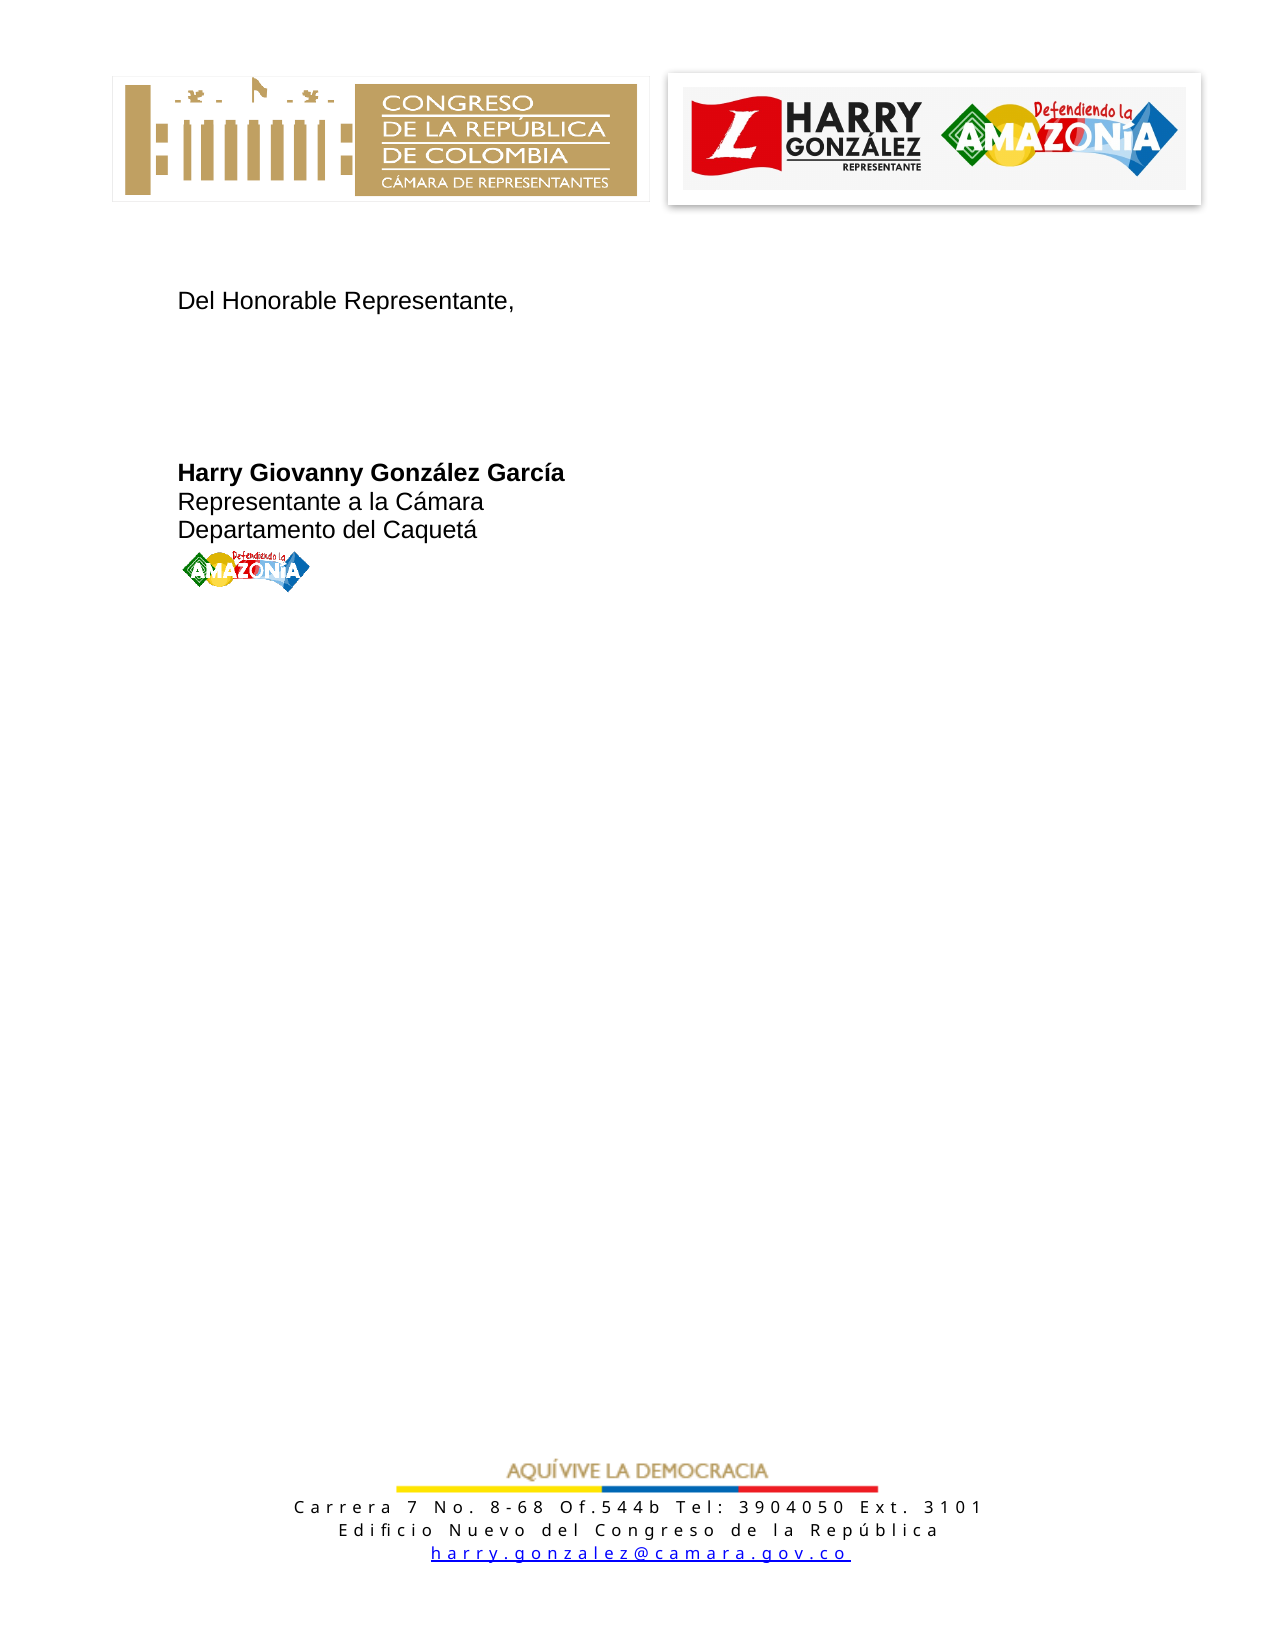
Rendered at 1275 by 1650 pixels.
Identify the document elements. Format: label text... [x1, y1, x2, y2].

picture [381, 1452, 894, 1496]
picture [177, 544, 314, 593]
text Harry Giovanny González García [177, 458, 1098, 487]
text Del Honorable Representante, [177, 286, 1098, 315]
text Representante a la Cámara [177, 487, 1098, 515]
picture [683, 87, 1186, 190]
picture [112, 76, 650, 202]
text Departamento del Caquetá [177, 515, 1098, 544]
